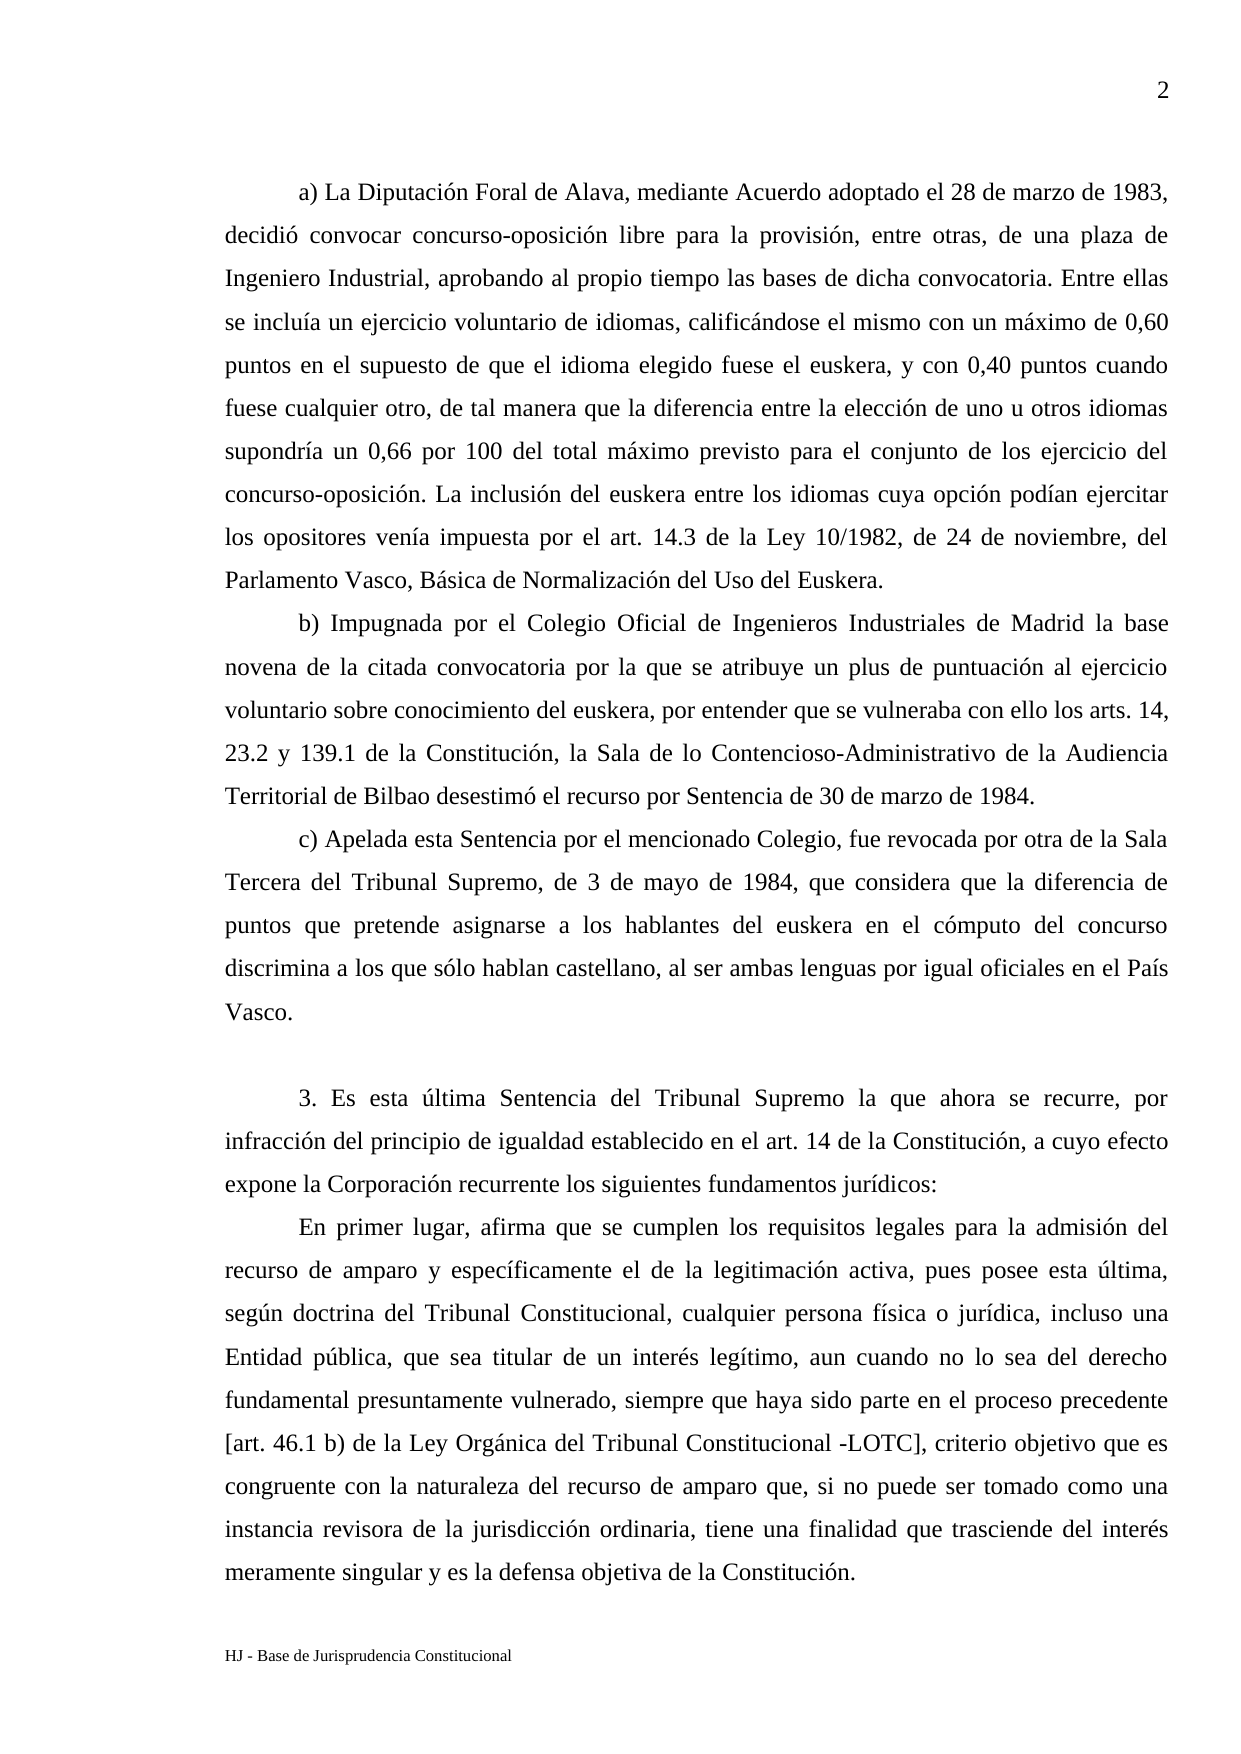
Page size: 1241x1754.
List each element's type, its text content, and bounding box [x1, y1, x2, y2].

text b) Impugnada por el Colegio Oficial de Ingenieros Industriales de Madrid la base novena de la citada convocatoria por la que se atribuye un plus de puntuación al ejercicio voluntario sobre conocimiento del euskera, por entender que se vulneraba con ello los arts. 14, 23.2 y 139.1 de la Constitución, la Sala de lo Contencioso-Administrativo de la Audiencia Territorial de Bilbao desestimó el recurso por Sentencia de 30 de marzo de 1984. [224, 608, 1169, 810]
text 3. Es esta última Sentencia del Tribunal Supremo la que ahora se recurre, por infracción del principio de igualdad establecido en el art. 14 de la Constitución, a cuyo efecto expone la Corporación recurrente los siguientes fundamentos jurídicos: [224, 1083, 1169, 1198]
text c) Apelada esta Sentencia por el mencionado Colegio, fue revocada por otra de la Sala Tercera del Tribunal Supremo, de 3 de mayo de 1984, que considera que la diferencia de puntos que pretende asignarse a los hablantes del euskera en el cómputo del concurso discrimina a los que sólo hablan castellano, al ser ambas lenguas por igual oficiales en el País Vasco. [224, 824, 1169, 1025]
text En primer lugar, afirma que se cumplen los requisitos legales para la admisión del recurso de amparo y específicamente el de la legitimación activa, pues posee esta última, según doctrina del Tribunal Constitucional, cualquier persona física o jurídica, incluso una Entidad pública, que sea titular de un interés legítimo, aun cuando no lo sea del derecho fundamental presuntamente vulnerado, siempre que haya sido parte en el proceso precedente [art. 46.1 b) de la Ley Orgánica del Tribunal Constitucional -LOTC], criterio objetivo que es congruente con la naturaleza del recurso de amparo que, si no puede ser tomado como una instancia revisora de la jurisdicción ordinaria, tiene una finalidad que trasciende del interés meramente singular y es la defensa objetiva de la Constitución. [224, 1212, 1169, 1586]
text a) La Diputación Foral de Alava, mediante Acuerdo adoptado el 28 de marzo de 1983, decidió convocar concurso-oposición libre para la provisión, entre otras, de una plaza de Ingeniero Industrial, aprobando al propio tiempo las bases de dicha convocatoria. Entre ellas se incluía un ejercicio voluntario de idiomas, calificándose el mismo con un máximo de 0,60 puntos en el supuesto de que el idioma elegido fuese el euskera, y con 0,40 puntos cuando fuese cualquier otro, de tal manera que la diferencia entre la elección de uno u otros idiomas supondría un 0,66 por 100 del total máximo previsto para el conjunto de los ejercicio del concurso-oposición. La inclusión del euskera entre los idiomas cuya opción podían ejercitar los opositores venía impuesta por el art. 14.3 de la Ley 10/1982, de 24 de noviembre, del Parlamento Vasco, Básica de Normalización del Uso del Euskera. [224, 177, 1169, 594]
